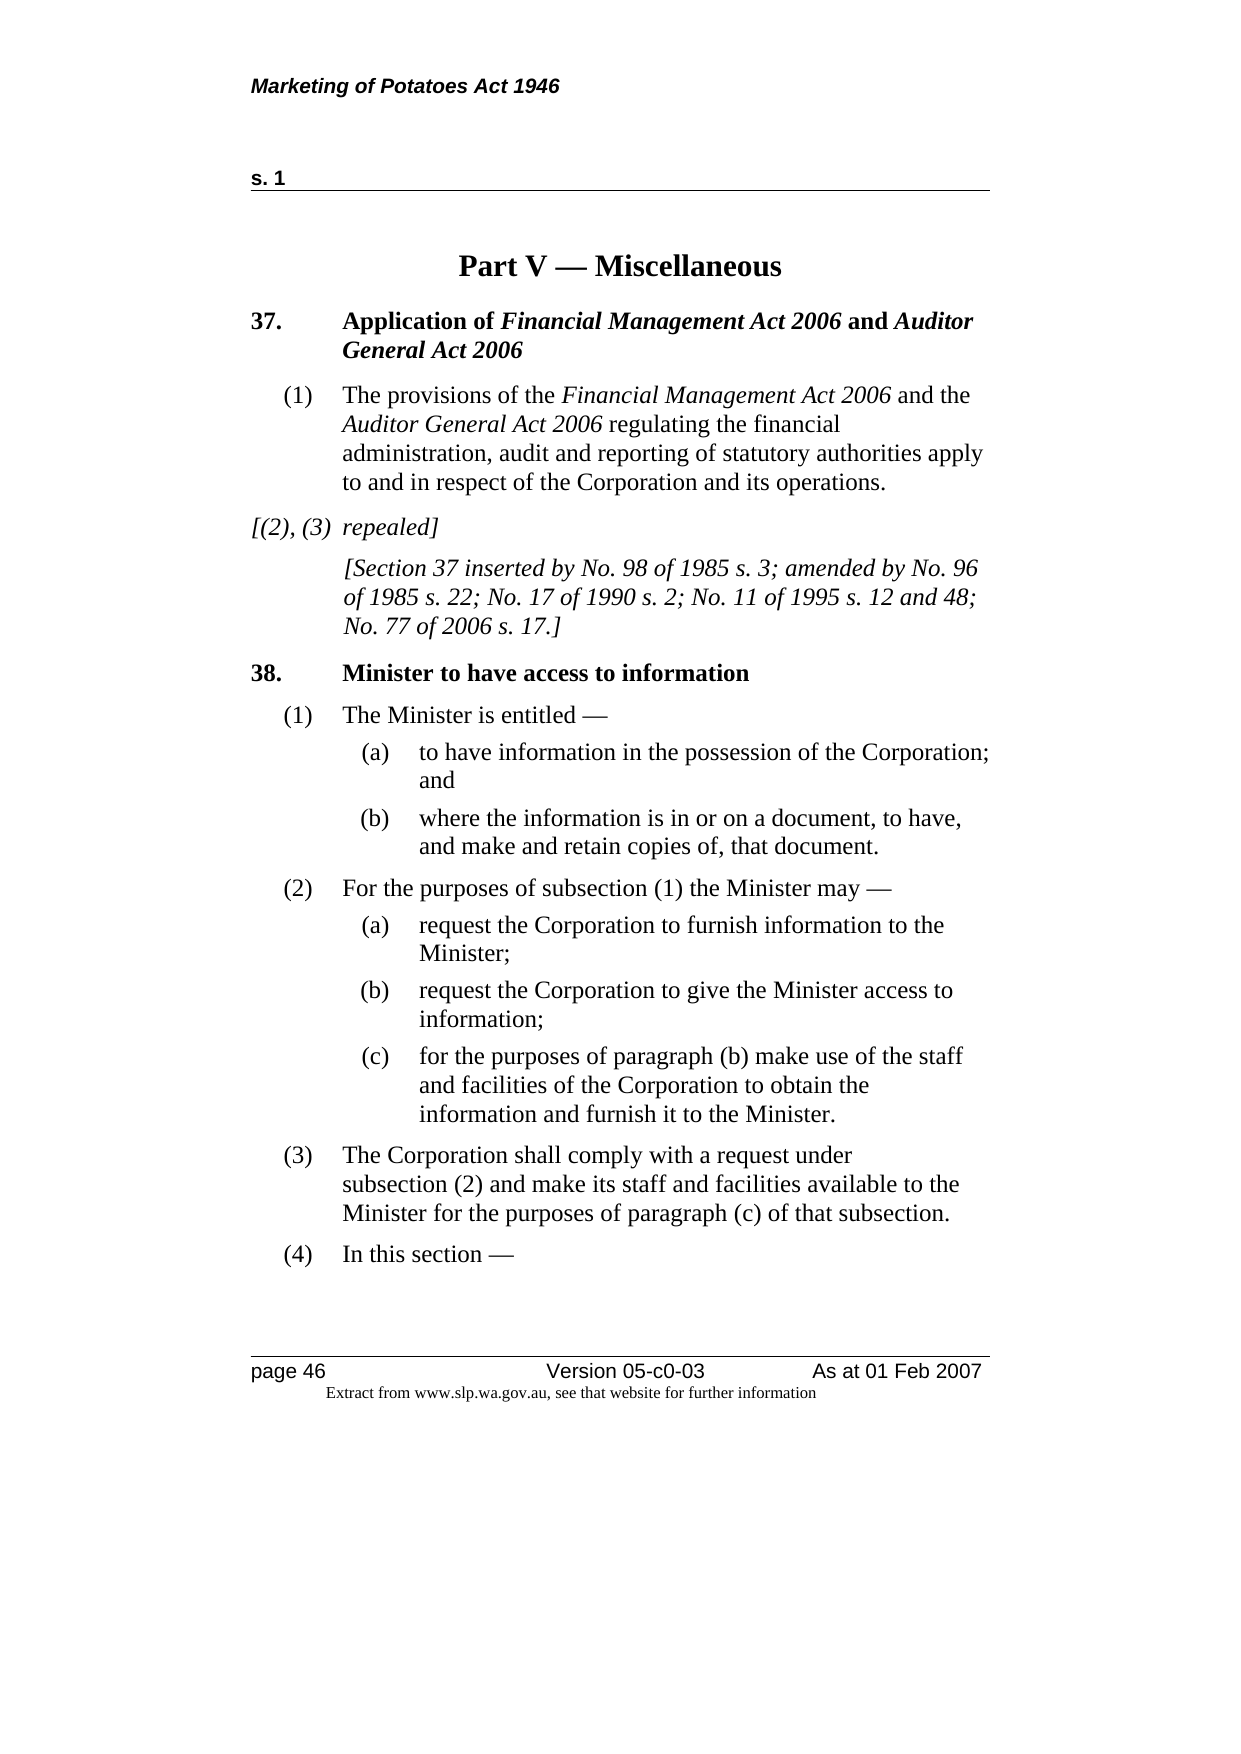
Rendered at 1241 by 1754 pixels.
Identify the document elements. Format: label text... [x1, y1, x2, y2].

text (2) For the purposes of subsection (1) the Minister may — [251, 873, 990, 901]
text (a) request the Corporation to furnish information to the Minister; [251, 910, 990, 967]
text (a) to have information in the possession of the Corporation; and [251, 737, 990, 794]
subtitle 38. Minister to have access to information [251, 658, 990, 687]
subtitle Part V — Miscellaneous [251, 247, 990, 283]
text (b) where the information is in or on a document, to have, and make and retain copies of, that document. [251, 803, 990, 860]
text [(2), (3) repealed] [251, 512, 990, 541]
text (4) In this section — [251, 1239, 990, 1268]
text (1) The provisions of the Financial Management Act 2006 and the Auditor General Act 2006 regulating the financial administration, audit and reporting of statutory authorities apply to and in respect of the Corporation and its operations. [251, 381, 990, 496]
text (1) The Minister is entitled — [251, 700, 990, 728]
text (3) The Corporation shall comply with a request under subsection (2) and make its staff and facilities available to the Minister for the purposes of paragraph (c) of that subsection. [251, 1140, 990, 1226]
text (b) request the Corporation to give the Minister access to information; [251, 976, 990, 1033]
text [Section 37 inserted by No. 98 of 1985 s. 3; amended by No. 96 of 1985 s. 22; No. 17 of 1990 s. 2; No. 11 of 1995 s. 12 and 48; No. 77 of 2006 s. 17.] [251, 553, 990, 640]
subtitle 37. Application of Financial Management Act 2006 and Auditor General Act 2006 [251, 306, 990, 364]
text (c) for the purposes of paragraph (b) make use of the staff and facilities of the Corporation to obtain the information and furnish it to the Minister. [251, 1041, 990, 1128]
